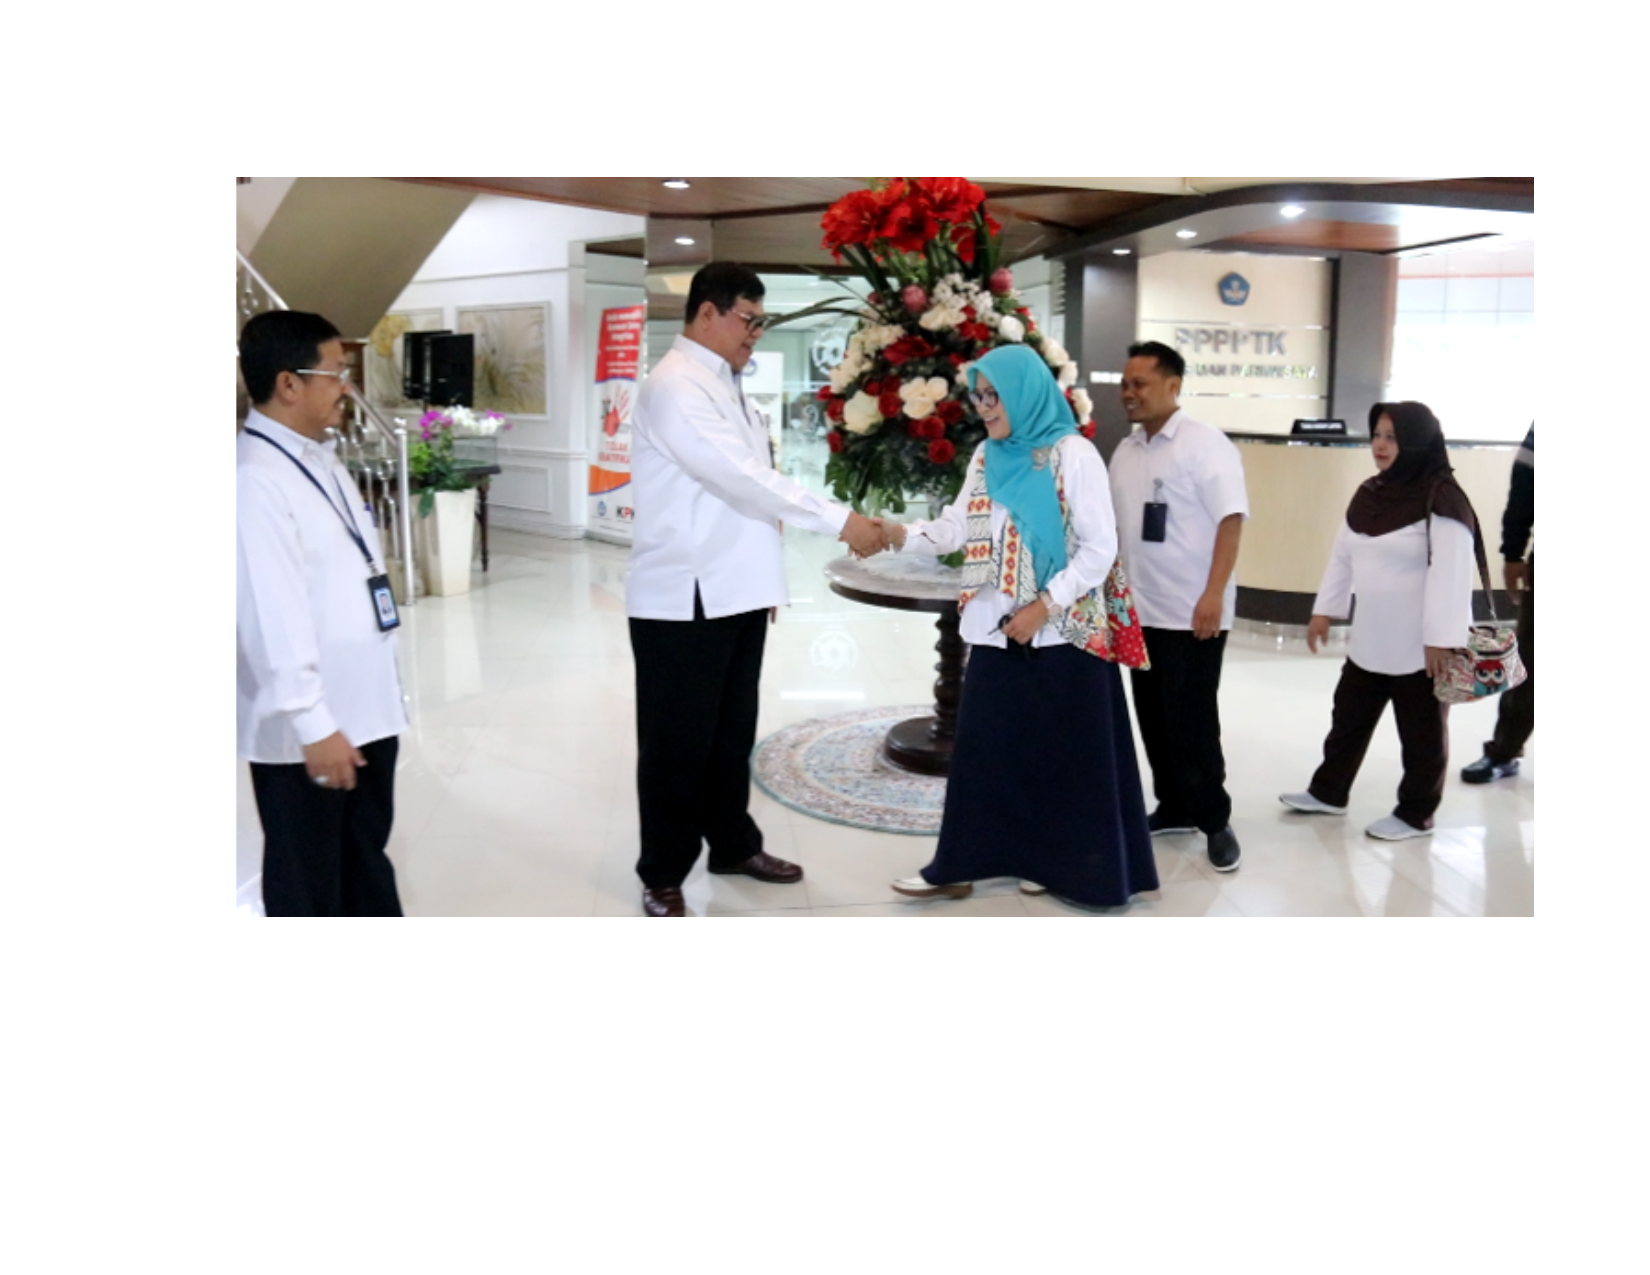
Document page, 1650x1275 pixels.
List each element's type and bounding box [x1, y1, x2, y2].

picture [236, 177, 1534, 917]
